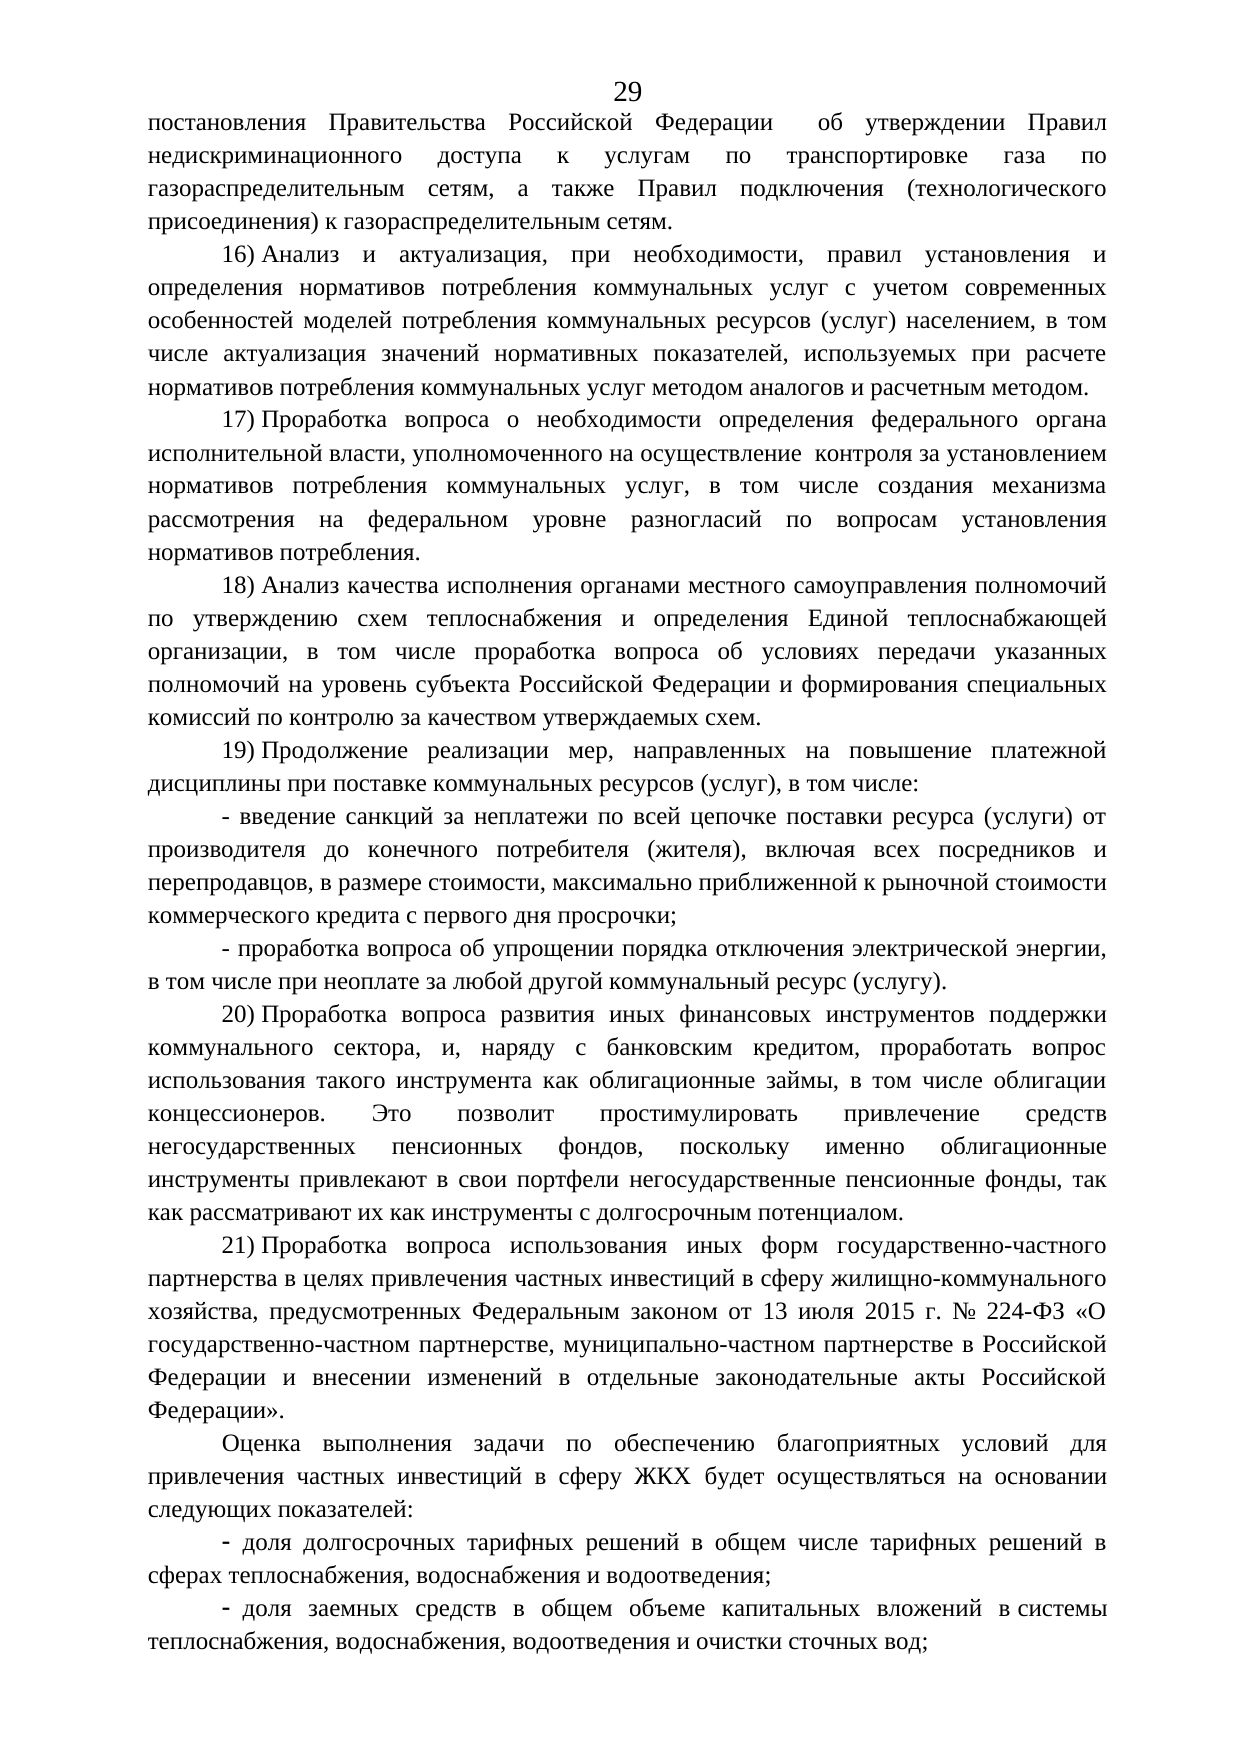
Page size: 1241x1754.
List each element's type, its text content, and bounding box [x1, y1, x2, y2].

list Проработка вопроса использования иных форм государственно-частного партнерства в целях привлечения частных инвестиций в сферу жилищно-коммунального хозяйства, предусмотренных Федеральным законом от 13 июля 2015 г. № 224-ФЗ «О государственно-частном партнерстве, муниципально-частном партнерстве в Российской Федерации и внесении изменений в отдельные законодательные акты Российской Федерации». [148, 1230, 1107, 1424]
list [148, 107, 1107, 235]
text Оценка выполнения задачи по обеспечению благоприятных условий для привлечения частных инвестиций в сферу ЖКХ будет осуществляться на основании следующих показателей: [148, 1428, 1107, 1523]
list - проработка вопроса об упрощении порядка отключения электрической энергии, в том числе при неоплате за любой другой коммунальный ресурс (услугу). [148, 933, 1107, 995]
list - введение санкций за неплатежи по всей цепочке поставки ресурса (услуги) от производителя до конечного потребителя (жителя), включая всех посредников и перепродавцов, в размере стоимости, максимально приближенной к рыночной стоимости коммерческого кредита с первого дня просрочки; [148, 801, 1107, 929]
list Проработка вопроса развития иных финансовых инструментов поддержки коммунального сектора, и, наряду с банковским кредитом, проработать вопрос использования такого инструмента как облигационные займы, в том числе облигации концессионеров. Это позволит простимулировать привлечение средств негосударственных пенсионных фондов, поскольку именно облигационные инструменты привлекают в свои портфели негосударственные пенсионные фонды, так как рассматривают их как инструменты с долгосрочным потенциалом. [148, 999, 1107, 1226]
list Проработка вопроса о необходимости определения федерального органа исполнительной власти, уполномоченного на осуществление контроля за установлением нормативов потребления коммунальных услуг, в том числе создания механизма рассмотрения на федеральном уровне разногласий по вопросам установления нормативов потребления. [148, 404, 1107, 565]
list доля заемных средств в общем объеме капитальных вложений в системы теплоснабжения, водоснабжения, водоотведения и очистки сточных вод; [148, 1593, 1107, 1655]
list Анализ качества исполнения органами местного самоуправления полномочий по утверждению схем теплоснабжения и определения Единой теплоснабжающей организации, в том числе проработка вопроса об условиях передачи указанных полномочий на уровень субъекта Российской Федерации и формирования специальных комиссий по контролю за качеством утверждаемых схем. [148, 570, 1107, 731]
list Анализ и актуализация, при необходимости, правил установления и определения нормативов потребления коммунальных услуг с учетом современных особенностей моделей потребления коммунальных ресурсов (услуг) населением, в том числе актуализация значений нормативных показателей, используемых при расчете нормативов потребления коммунальных услуг методом аналогов и расчетным методом. [148, 239, 1107, 400]
list Продолжение реализации мер, направленных на повышение платежной дисциплины при поставке коммунальных ресурсов (услуг), в том числе: [148, 735, 1107, 797]
list доля долгосрочных тарифных решений в общем числе тарифных решений в сферах теплоснабжения, водоснабжения и водоотведения; [148, 1527, 1107, 1589]
